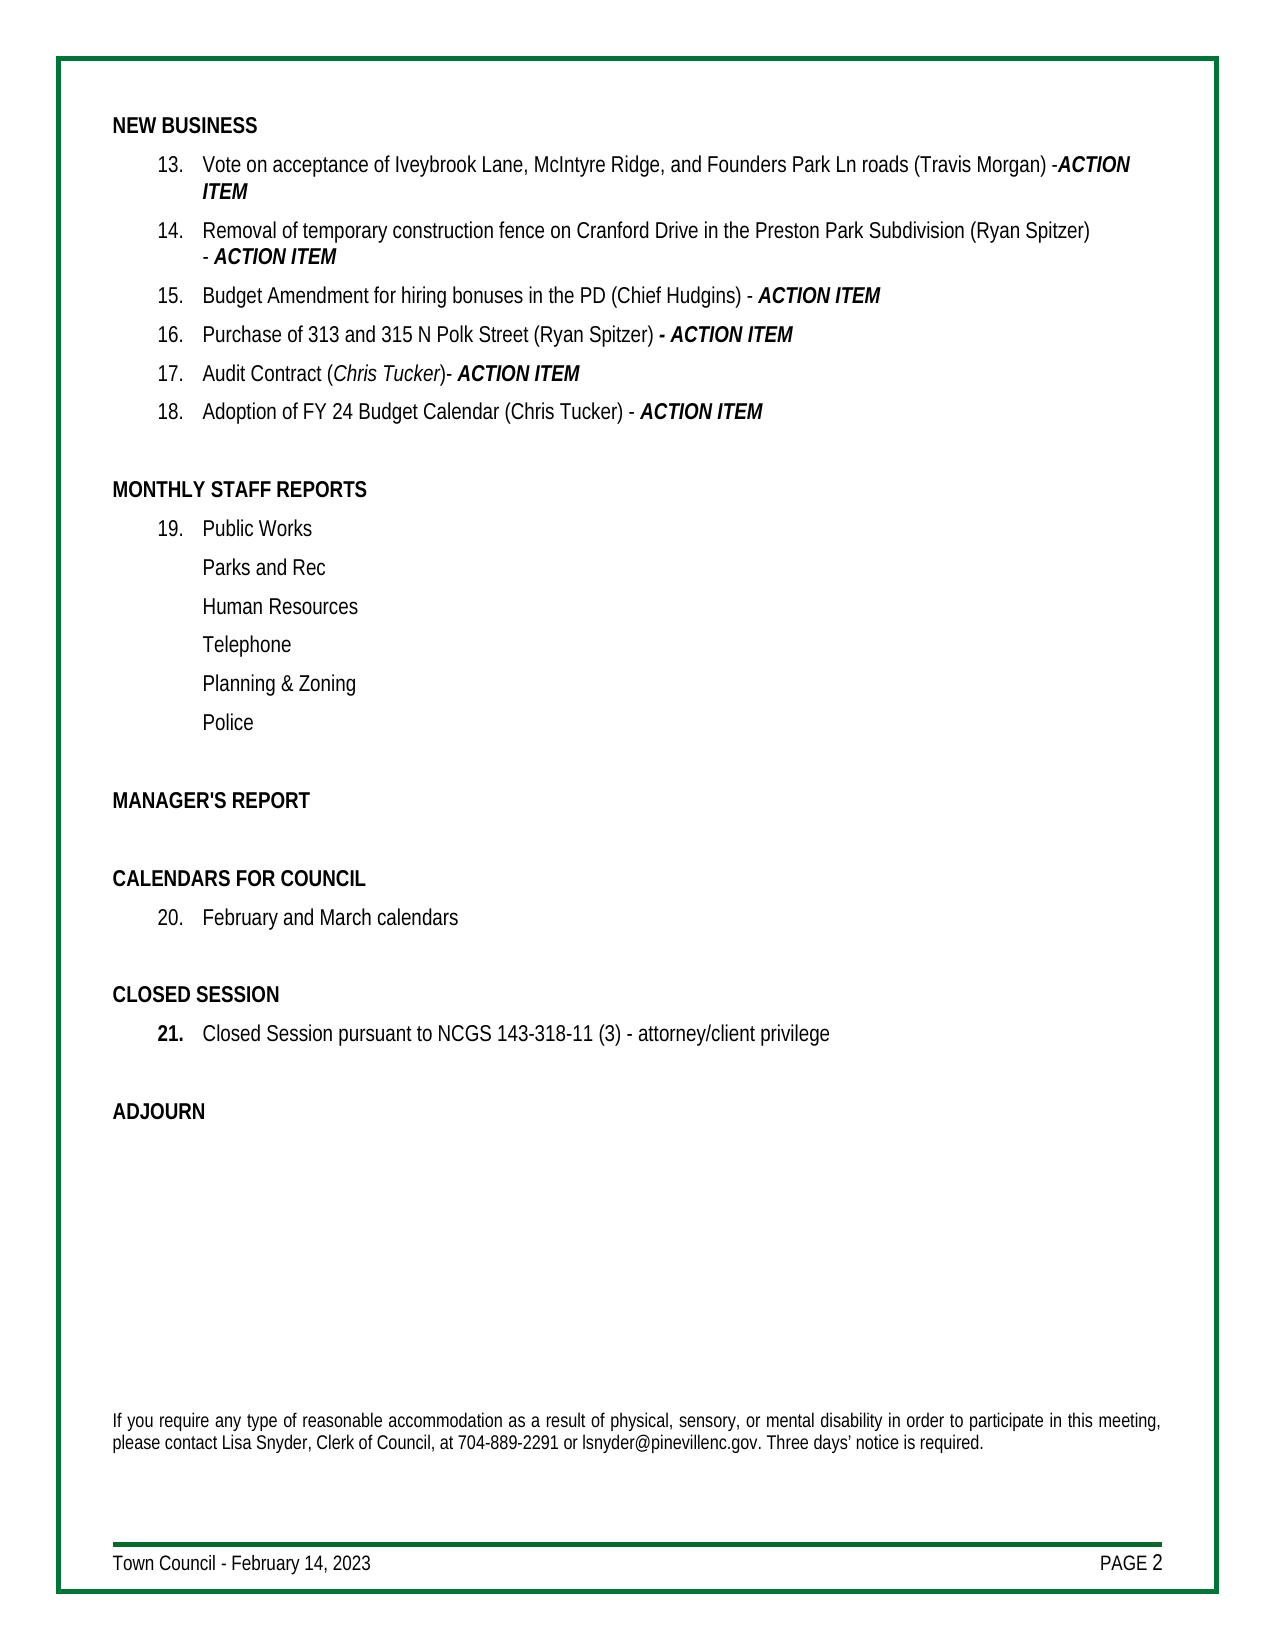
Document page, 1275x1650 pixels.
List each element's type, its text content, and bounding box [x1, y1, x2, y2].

text MONTHLY STAFF REPORTS [112, 476, 1162, 502]
text CALENDARS FOR COUNCIL [112, 864, 1162, 891]
text MANAGER'S REPORT [112, 787, 1162, 813]
text Planning & Zoning [202, 670, 1162, 697]
text 21. Closed Session pursuant to NCGS 143-318-11 (3) - attorney/client privilege [157, 1020, 1162, 1046]
text 19. Public Works [157, 515, 1162, 541]
text 13. Vote on acceptance of Iveybrook Lane, McIntyre Ridge, and Founders Park Ln roads (Travis Morgan) -ACTION ITEM [157, 151, 1162, 204]
text If you require any type of reasonable accommodation as a result of physical, sensory, or mental disability in order to participate in this meeting, please contact Lisa Snyder, Clerk of Council, at 704-889-2291 or lsnyder@pinevillenc.gov. Three days’ notice is required. [112, 1408, 1162, 1454]
text 18. Adoption of FY 24 Budget Calendar (Chris Tucker) - ACTION ITEM [157, 398, 1162, 425]
text ADJOURN [112, 1098, 1162, 1124]
text CLOSED SESSION [112, 981, 1162, 1007]
text 16. Purchase of 313 and 315 N Polk Street (Ryan Spitzer) - ACTION ITEM [157, 321, 1162, 347]
text 14. Removal of temporary construction fence on Cranford Drive in the Preston Park Subdivision (Ryan Spitzer) - ACTION ITEM [157, 217, 1162, 269]
text 15. Budget Amendment for hiring bonuses in the PD (Chief Hudgins) - ACTION ITEM [157, 282, 1162, 308]
text NEW BUSINESS [112, 112, 1162, 139]
text Telephone [202, 631, 1162, 658]
text Parks and Rec [202, 554, 1162, 580]
text Human Resources [202, 593, 1162, 619]
text 17. Audit Contract (Chris Tucker)- ACTION ITEM [157, 359, 1162, 386]
text 20. February and March calendars [157, 903, 1162, 930]
text Police [202, 709, 1162, 736]
